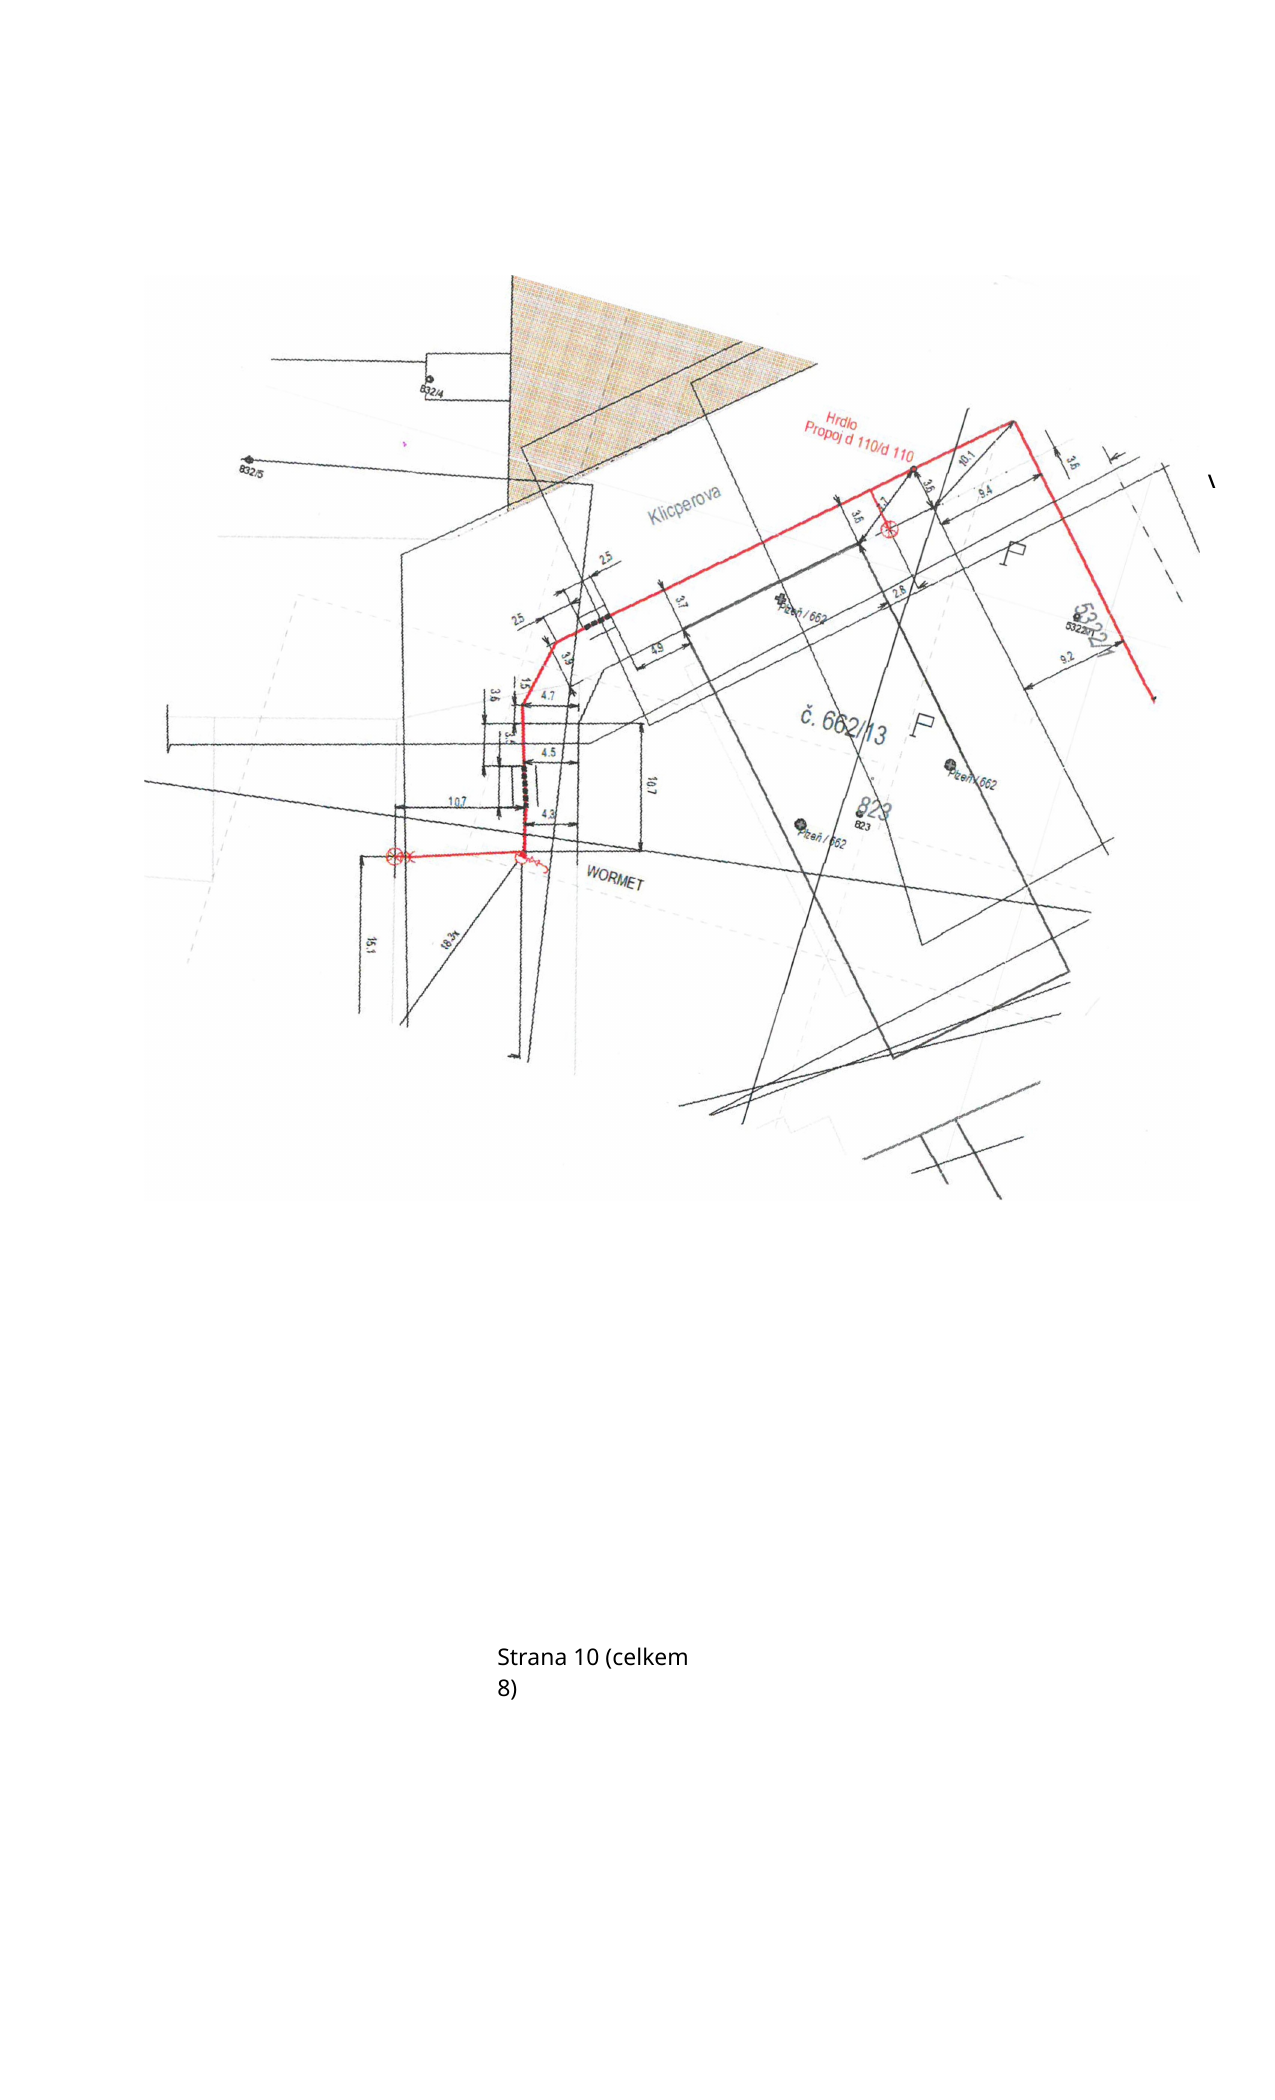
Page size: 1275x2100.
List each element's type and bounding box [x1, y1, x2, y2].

picture [144, 275, 1200, 1201]
